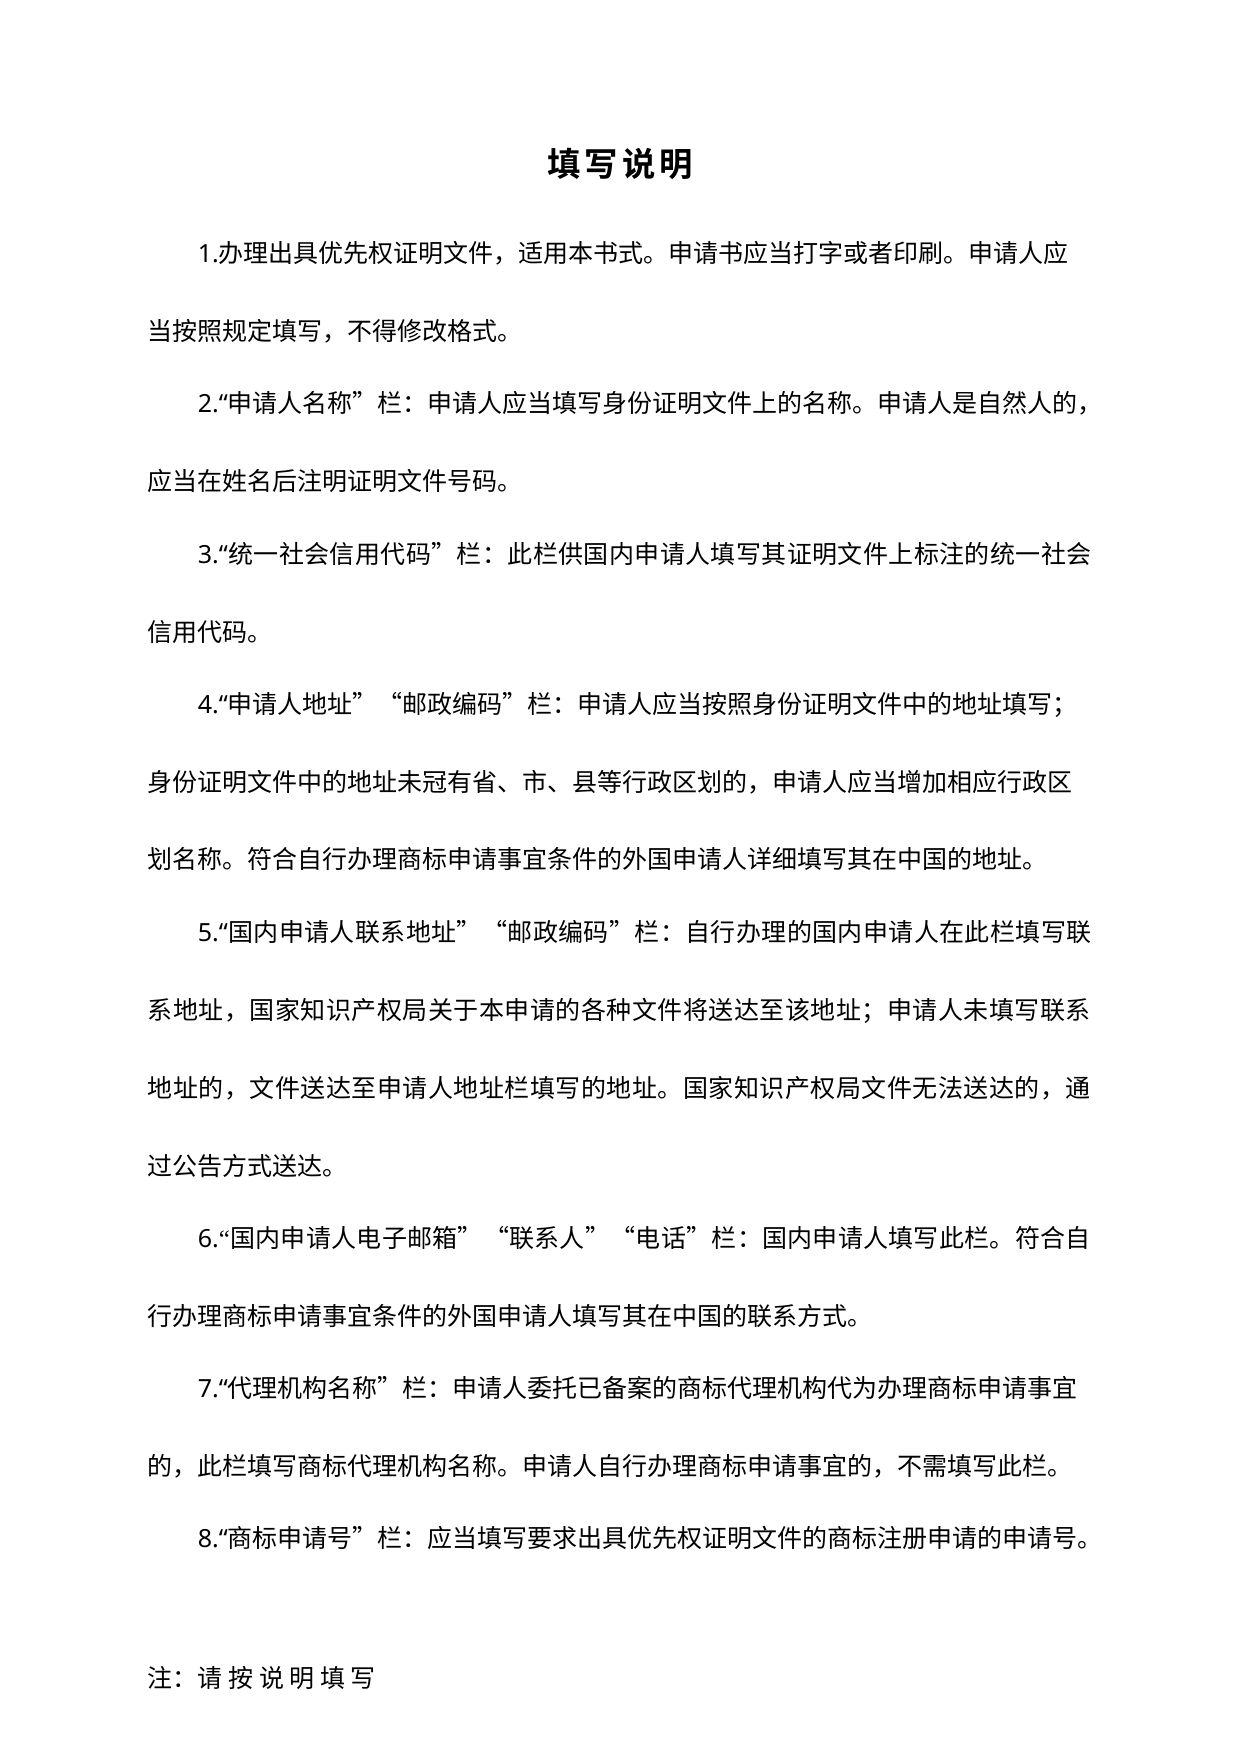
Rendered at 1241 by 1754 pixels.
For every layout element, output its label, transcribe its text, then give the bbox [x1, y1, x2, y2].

text 填写说明 [148, 129, 1092, 194]
text 2.“申请人名称”栏：申请人应当填写身份证明文件上的名称。申请人是自然人的，应当在姓名后注明证明文件号码。 [148, 369, 1092, 512]
text 7.“代理机构名称”栏：申请人委托已备案的商标代理机构代为办理商标申请事宜的，此栏填写商标代理机构名称。申请人自行办理商标申请事宜的，不需填写此栏。 [148, 1354, 1092, 1497]
text 3.“统一社会信用代码”栏：此栏供国内申请人填写其证明文件上标注的统一社会信用代码。 [148, 520, 1092, 663]
text 6.“国内申请人电子邮箱”“联系人”“电话”栏：国内申请人填写此栏。符合自行办理商标申请事宜条件的外国申请人填写其在中国的联系方式。 [148, 1204, 1092, 1347]
text 1.办理出具优先权证明文件，适用本书式。申请书应当打字或者印刷。申请人应当按照规定填写，不得修改格式。 [148, 219, 1092, 362]
text 4.“申请人地址”“邮政编码”栏：申请人应当按照身份证明文件中的地址填写；身份证明文件中的地址未冠有省、市、县等行政区划的，申请人应当增加相应行政区划名称。符合自行办理商标申请事宜条件的外国申请人详细填写其在中国的地址。 [148, 670, 1092, 891]
text 8.“商标申请号”栏：应当填写要求出具优先权证明文件的商标注册申请的申请号。 [148, 1504, 1092, 1569]
text 5.“国内申请人联系地址”“邮政编码”栏：自行办理的国内申请人在此栏填写联系地址，国家知识产权局关于本申请的各种文件将送达至该地址；申请人未填写联系地址的，文件送达至申请人地址栏填写的地址。国家知识产权局文件无法送达的，通过公告方式送达。 [148, 898, 1092, 1197]
